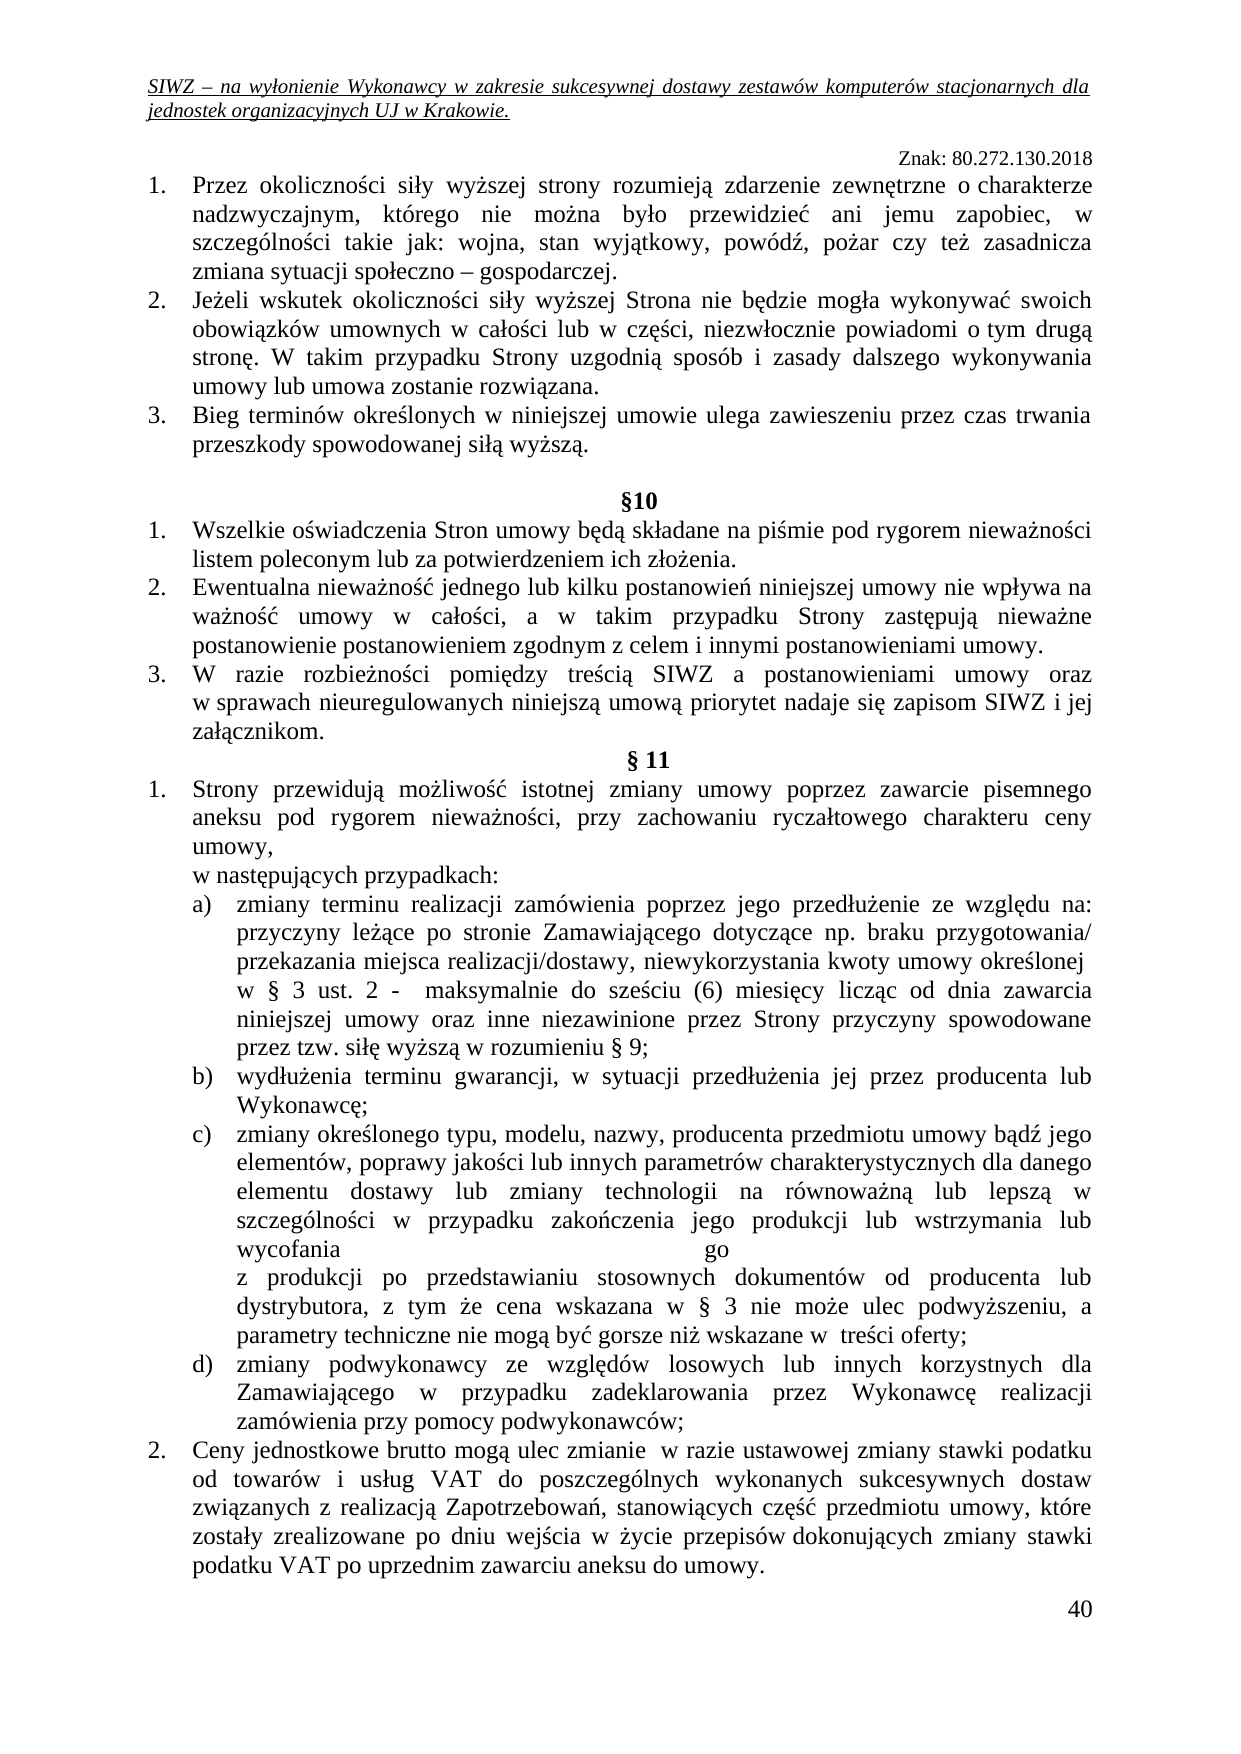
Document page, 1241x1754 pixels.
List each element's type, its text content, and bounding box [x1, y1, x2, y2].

list Ewentualna nieważność jednego lub kilku postanowień niniejszej umowy nie wpływa na ważność umowy w całości, a w takim przypadku Strony zastępują nieważne postanowienie postanowieniem zgodnym z celem i innymi postanowieniami umowy. [148, 572, 1092, 659]
list zmiany terminu realizacji zamówienia poprzez jego przedłużenie ze względu na: przyczyny leżące po stronie Zamawiającego dotyczące np. braku przygotowania/ przekazania miejsca realizacji/dostawy, niewykorzystania kwoty umowy określonej w § 3 ust. 2 - maksymalnie do sześciu (6) miesięcy licząc od dnia zawarcia niniejszej umowy oraz inne niezawinione przez Strony przyczyny spowodowane przez tzw. siłę wyższą w rozumieniu § 9; [192, 889, 1092, 1061]
list wydłużenia terminu gwarancji, w sytuacji przedłużenia jej przez producenta lub Wykonawcę; [192, 1061, 1092, 1119]
list Ceny jednostkowe brutto mogą ulec zmianie w razie ustawowej zmiany stawki podatku od towarów i usług VAT do poszczególnych wykonanych sukcesywnych dostaw związanych z realizacją Zapotrzebowań, stanowiących część przedmiotu umowy, które zostały zrealizowane po dniu wejścia w życie przepisów dokonujących zmiany stawki podatku VAT po uprzednim zawarciu aneksu do umowy. [148, 1435, 1092, 1579]
list zmiany podwykonawcy ze względów losowych lub innych korzystnych dla Zamawiającego w przypadku zadeklarowania przez Wykonawcę realizacji zamówienia przy pomocy podwykonawców; [192, 1349, 1092, 1435]
text §10 [185, 486, 1092, 515]
list Jeżeli wskutek okoliczności siły wyższej Strona nie będzie mogła wykonywać swoich obowiązków umownych w całości lub w części, niezwłocznie powiadomi o tym drugą stronę. W takim przypadku Strony uzgodnią sposób i zasady dalszego wykonywania umowy lub umowa zostanie rozwiązana. [148, 285, 1092, 400]
list Bieg terminów określonych w niniejszej umowie ulega zawieszeniu przez czas trwania przeszkody spowodowanej siłą wyższą. [148, 400, 1092, 457]
list Wszelkie oświadczenia Stron umowy będą składane na piśmie pod rygorem nieważności listem poleconym lub za potwierdzeniem ich złożenia. [148, 515, 1092, 572]
list W razie rozbieżności pomiędzy treścią SIWZ a postanowieniami umowy oraz w sprawach nieuregulowanych niniejszą umową priorytet nadaje się zapisom SIWZ i jej załącznikom. [148, 659, 1092, 745]
list Strony przewidują możliwość istotnej zmiany umowy poprzez zawarcie pisemnego aneksu pod rygorem nieważności, przy zachowaniu ryczałtowego charakteru ceny umowy, w następujących przypadkach: [148, 774, 1092, 889]
text § 11 [204, 745, 1092, 774]
list Przez okoliczności siły wyższej strony rozumieją zdarzenie zewnętrzne o charakterze nadzwyczajnym, którego nie można było przewidzieć ani jemu zapobiec, w szczególności takie jak: wojna, stan wyjątkowy, powódź, pożar czy też zasadnicza zmiana sytuacji społeczno – gospodarczej. [148, 170, 1092, 285]
list zmiany określonego typu, modelu, nazwy, producenta przedmiotu umowy bądź jego elementów, poprawy jakości lub innych parametrów charakterystycznych dla danego elementu dostawy lub zmiany technologii na równoważną lub lepszą w szczególności w przypadku zakończenia jego produkcji lub wstrzymania lub wycofania go z produkcji po przedstawianiu stosownych dokumentów od producenta lub dystrybutora, z tym że cena wskazana w § 3 nie może ulec podwyższeniu, a parametry techniczne nie mogą być gorsze niż wskazane w treści oferty; [192, 1119, 1092, 1349]
